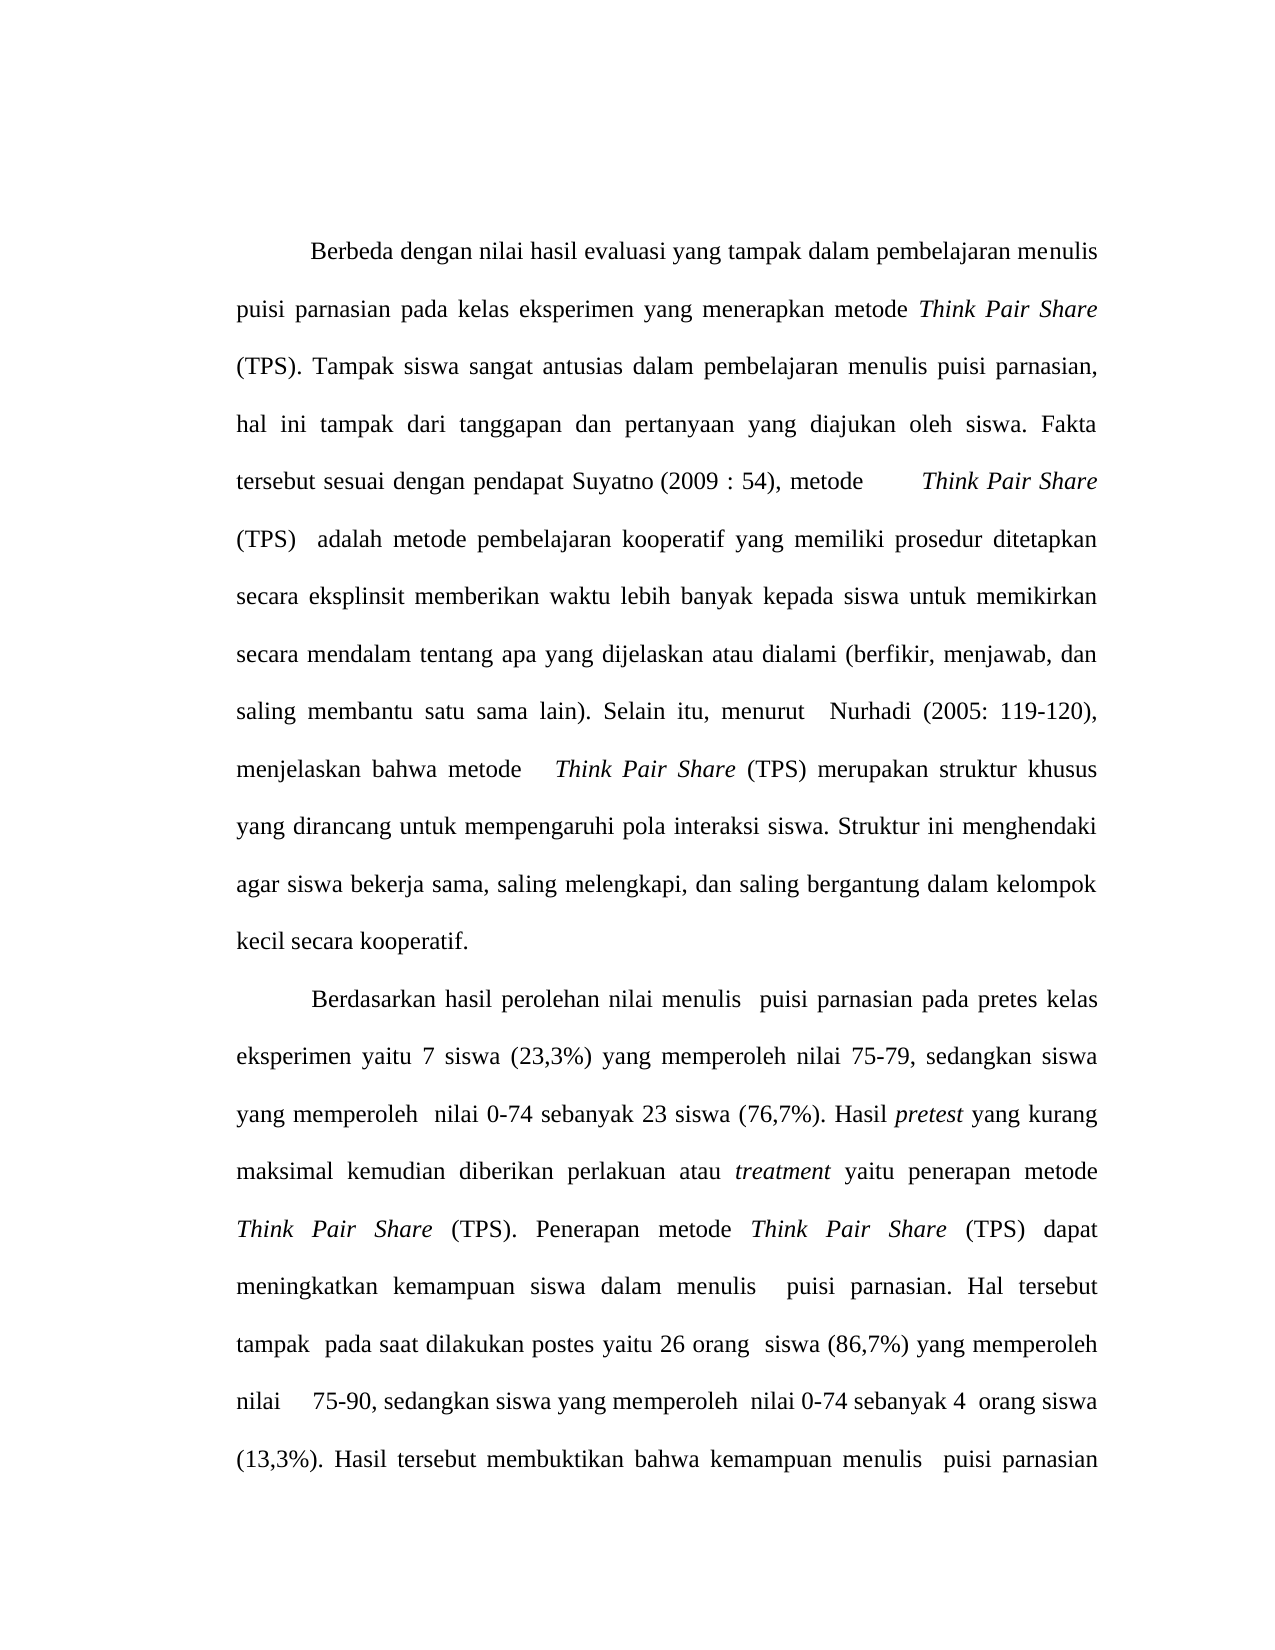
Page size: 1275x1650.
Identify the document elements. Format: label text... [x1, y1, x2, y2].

list Berbeda dengan nilai hasil evaluasi yang tampak dalam pembelajaran menulis puisi parnasian pada kelas eksperimen yang menerapkan metode Think Pair Share (TPS). Tampak siswa sangat antusias dalam pembelajaran menulis puisi parnasian, hal ini tampak dari tanggapan dan pertanyaan yang diajukan oleh siswa. Fakta tersebut sesuai dengan pendapat Suyatno (2009 : 54), metode Think Pair Share (TPS) adalah metode pembelajaran kooperatif yang memiliki prosedur ditetapkan secara eksplinsit memberikan waktu lebih banyak kepada siswa untuk memikirkan secara mendalam tentang apa yang dijelaskan atau dialami (berfikir, menjawab, dan saling membantu satu sama lain). Selain itu, menurut Nurhadi (2005: 119-120), menjelaskan bahwa metode Think Pair Share (TPS) merupakan struktur khusus yang dirancang untuk mempengaruhi pola interaksi siswa. Struktur ini menghendaki agar siswa bekerja sama, saling melengkapi, dan saling bergantung dalam kelompok kecil secara kooperatif. [236, 236, 1098, 955]
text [236, 984, 1098, 1472]
